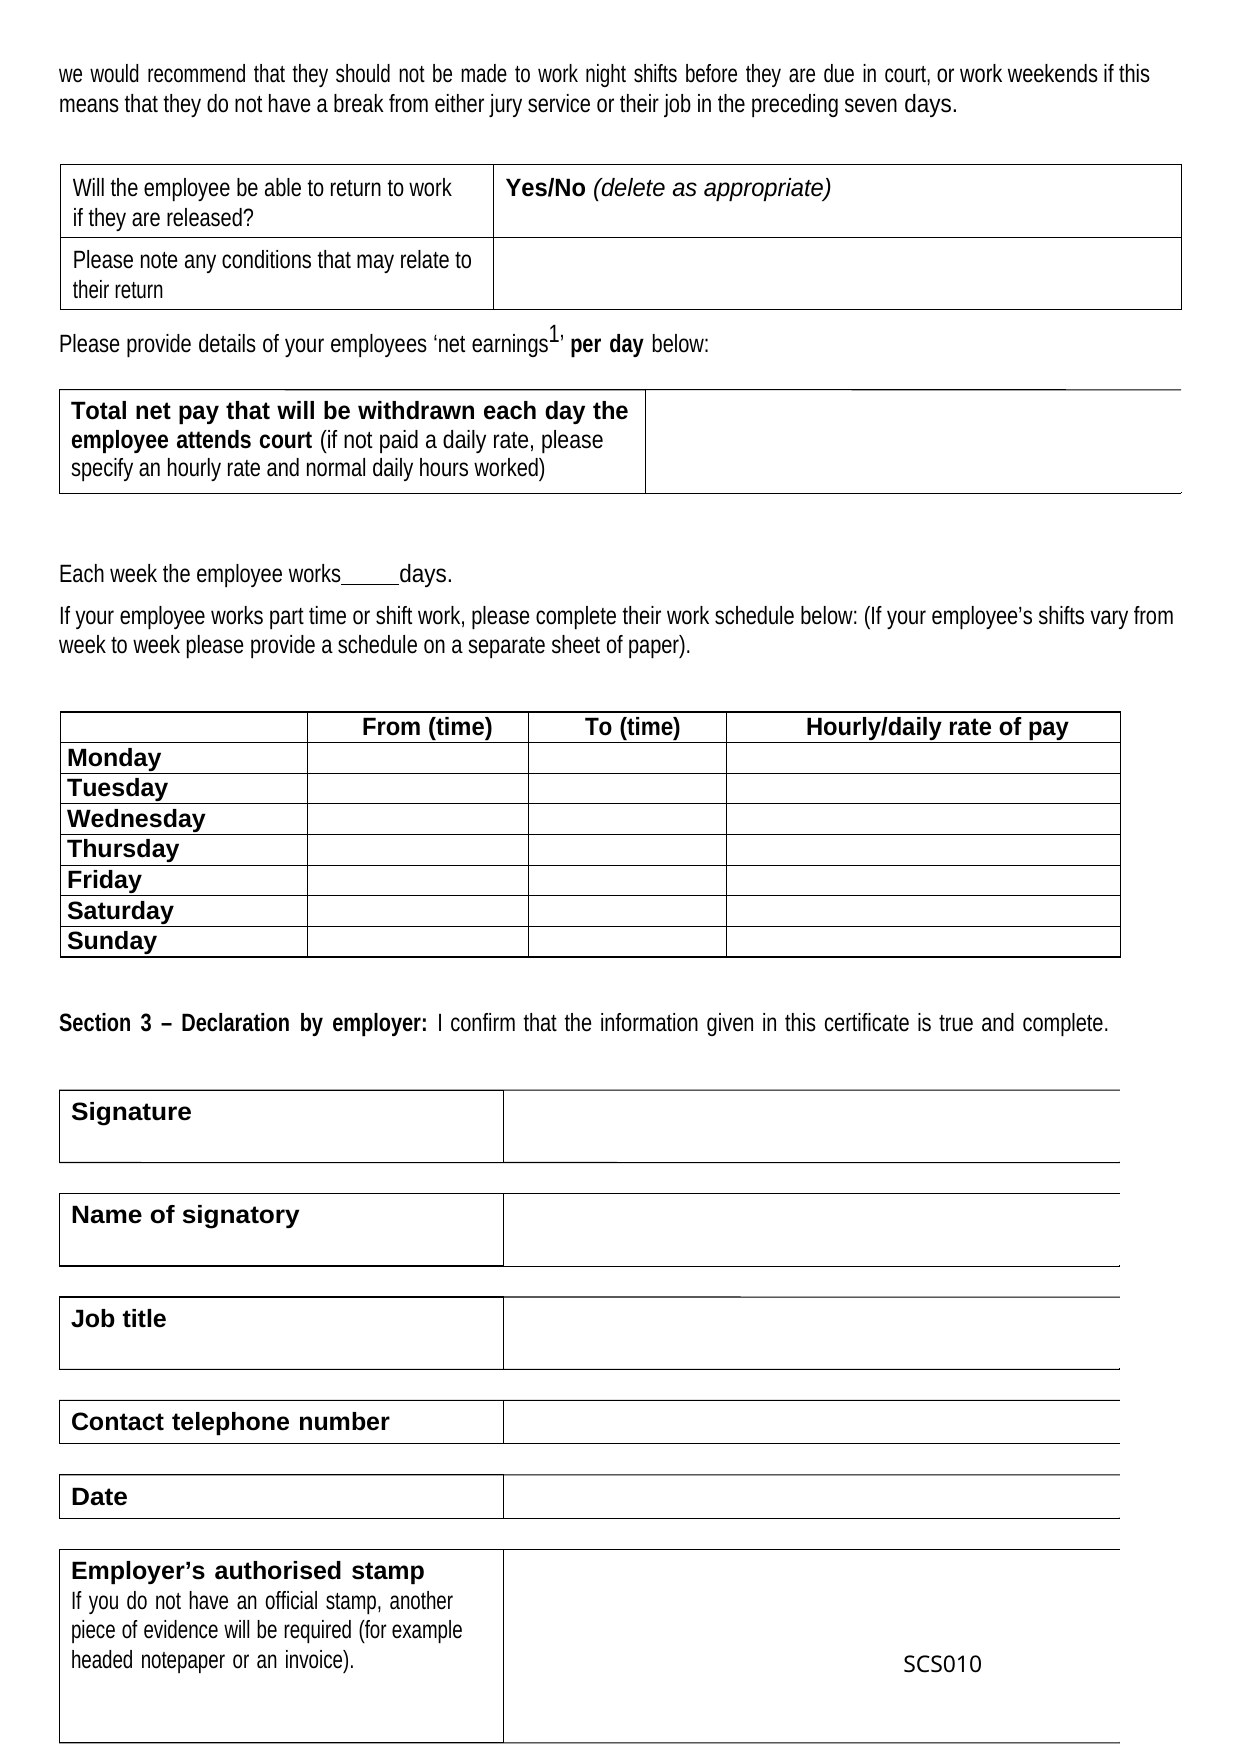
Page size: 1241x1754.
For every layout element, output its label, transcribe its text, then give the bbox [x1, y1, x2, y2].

table_cell [308, 835, 528, 864]
table_cell Please note any conditions that may relate to their return [61, 238, 493, 309]
table_cell Tuesday [61, 774, 307, 803]
table_header To (time) [529, 713, 726, 742]
table_cell [529, 804, 726, 834]
text Section 3 – Declaration by employer: I confirm that the information given in this certificate is true and complete. [59, 1008, 1192, 1037]
table_cell [727, 804, 1120, 834]
table_header Hourly/daily rate of pay [727, 713, 1120, 742]
table_cell [308, 743, 528, 773]
table_cell [727, 866, 1120, 895]
table_cell Monday [61, 743, 307, 773]
table_cell Thursday [61, 835, 307, 864]
table_cell [308, 866, 528, 895]
table_cell [529, 896, 726, 926]
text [59, 59, 1180, 117]
table_cell [727, 927, 1120, 956]
table_header Yes/No (delete as appropriate) [494, 165, 1181, 237]
table_cell Wednesday [61, 804, 307, 834]
table_header Will the employee be able to return to work if they are released? [61, 165, 493, 237]
table_cell [308, 774, 528, 803]
table_cell [529, 743, 726, 773]
table_cell [529, 835, 726, 864]
table_cell [529, 927, 726, 956]
text Please provide details of your employees ‘net earnings1’ per day below: [59, 319, 1192, 358]
table_cell [727, 743, 1120, 773]
table_cell [727, 835, 1120, 864]
table_cell [727, 896, 1120, 926]
table_cell [308, 896, 528, 926]
table_cell Sunday [61, 927, 307, 956]
table_cell [529, 866, 726, 895]
table_cell [308, 927, 528, 956]
table_cell [727, 774, 1120, 803]
text If your employee works part time or shift work, please complete their work schedule below: (If your employee’s shifts vary from week to week please provide a schedule on a separate sheet of paper). [59, 601, 1192, 659]
table_cell [308, 804, 528, 834]
table_cell Friday [61, 866, 307, 895]
text Each week the employee works days. [59, 559, 1192, 588]
table_cell [494, 238, 1181, 309]
table_header From (time) [308, 713, 528, 742]
table_cell [529, 774, 726, 803]
table_header [61, 713, 307, 742]
table_cell Saturday [61, 896, 307, 926]
